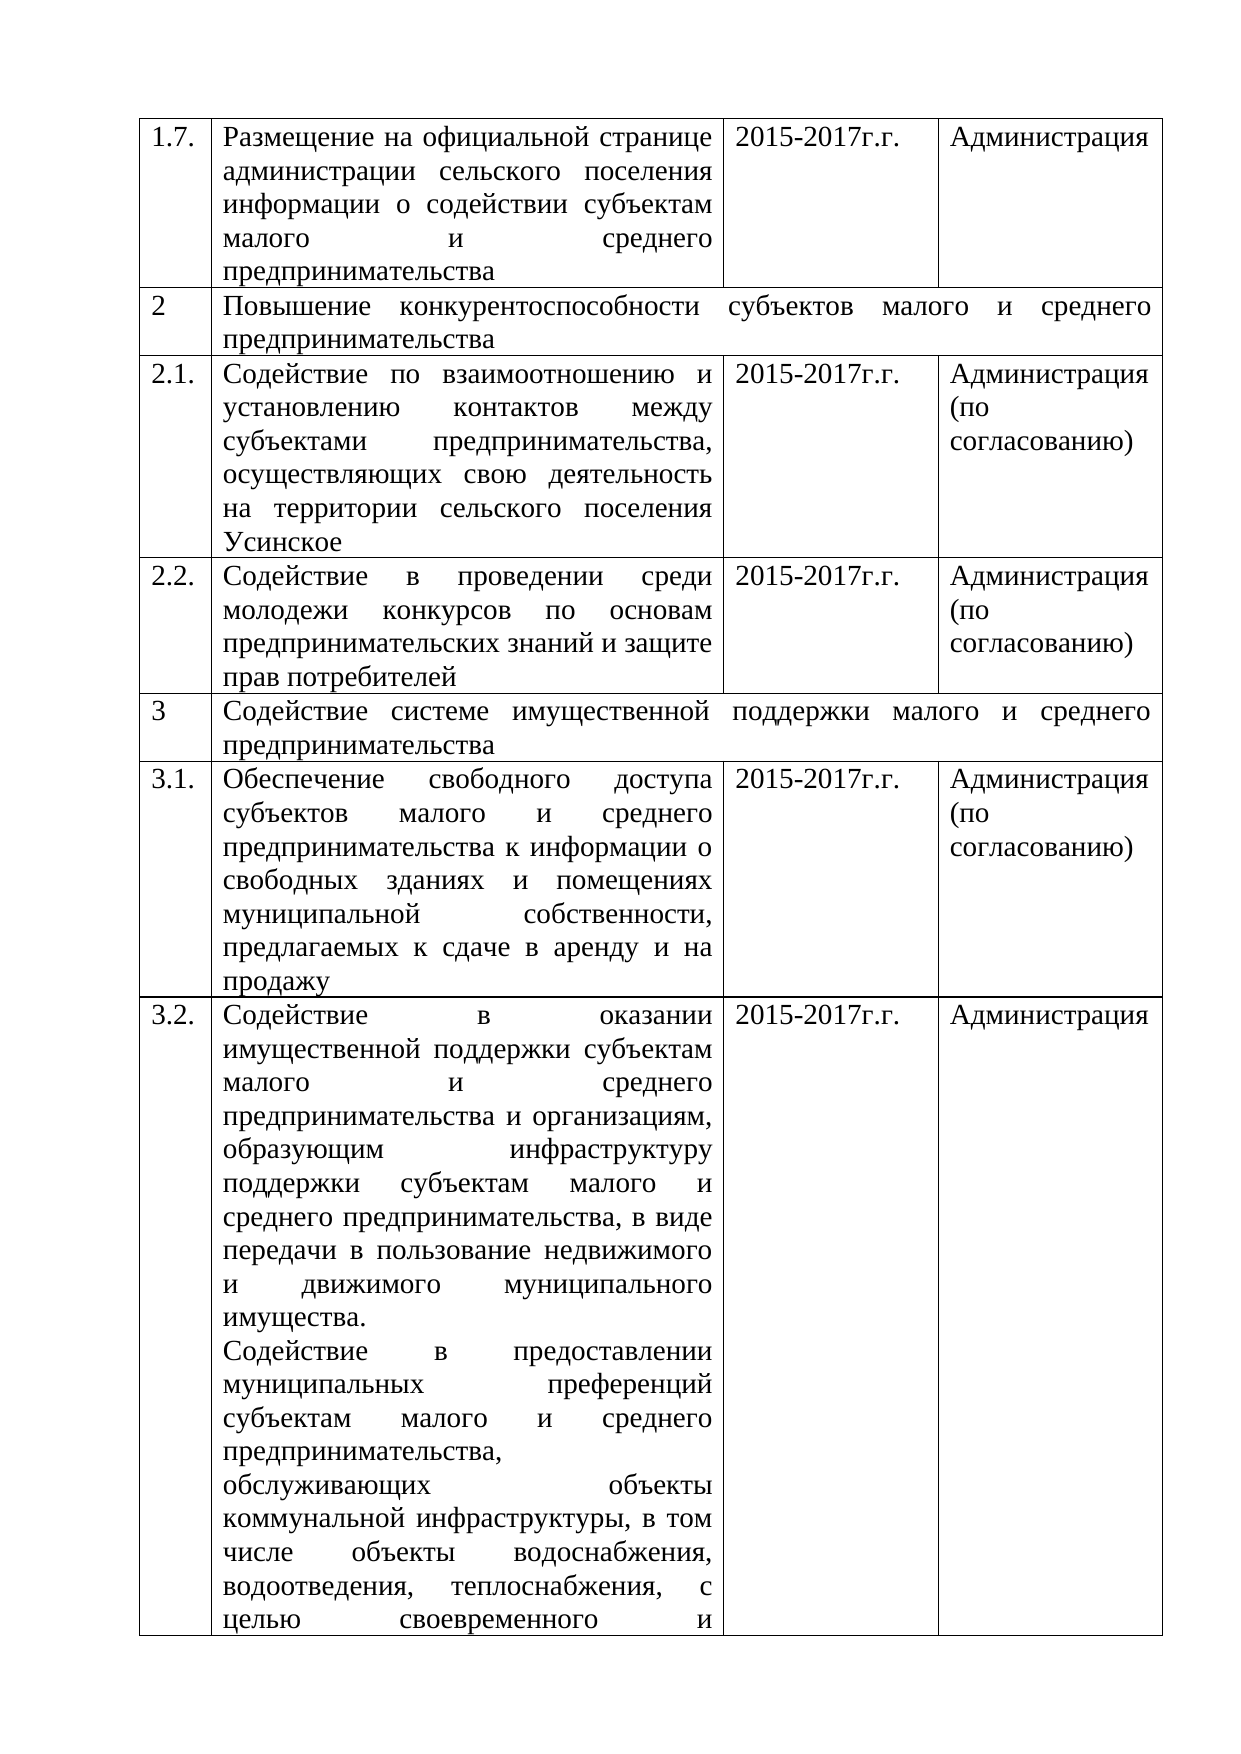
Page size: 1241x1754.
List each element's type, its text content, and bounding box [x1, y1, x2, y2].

table_cell Администрация [939, 119, 1162, 287]
table_cell Администрация (по согласованию) [939, 558, 1162, 692]
table_cell Администрация (по согласованию) [939, 762, 1162, 996]
table_cell 2015-2017г.г. [724, 762, 938, 996]
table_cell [212, 998, 723, 1635]
table_cell Повышение конкурентоспособности субъектов малого и среднего предпринимательства [212, 288, 1162, 355]
table_cell Содействие в проведении среди молодежи конкурсов по основам предпринимательских знаний и защите прав потребителей [212, 558, 723, 692]
table_cell 1.7. [140, 119, 211, 287]
table_cell Администрация [939, 998, 1162, 1635]
table_cell Администрация (по согласованию) [939, 356, 1162, 557]
table_cell 3 [140, 694, 211, 761]
table_cell 3.1. [140, 762, 211, 996]
table_cell Обеспечение свободного доступа субъектов малого и среднего предпринимательства к информации о свободных зданиях и помещениях муниципальной собственности, предлагаемых к сдаче в аренду и на продажу [212, 762, 723, 996]
table_cell 3.2. [140, 998, 211, 1635]
table_cell 2.1. [140, 356, 211, 557]
table_cell 2 [140, 288, 211, 355]
table_cell 2015-2017г.г. [724, 356, 938, 557]
table_cell 2.2. [140, 558, 211, 692]
table_cell Размещение на официальной странице администрации сельского поселения информации о содействии субъектам малого и среднего предпринимательства [212, 119, 723, 287]
table_cell 2015-2017г.г. [724, 119, 938, 287]
table_cell Содействие системе имущественной поддержки малого и среднего предпринимательства [212, 694, 1162, 761]
table_cell 2015-2017г.г. [724, 558, 938, 692]
table_cell Содействие по взаимоотношению и установлению контактов между субъектами предпринимательства, осуществляющих свою деятельность на территории сельского поселения Усинское [212, 356, 723, 557]
table_cell 2015-2017г.г. [724, 998, 938, 1635]
